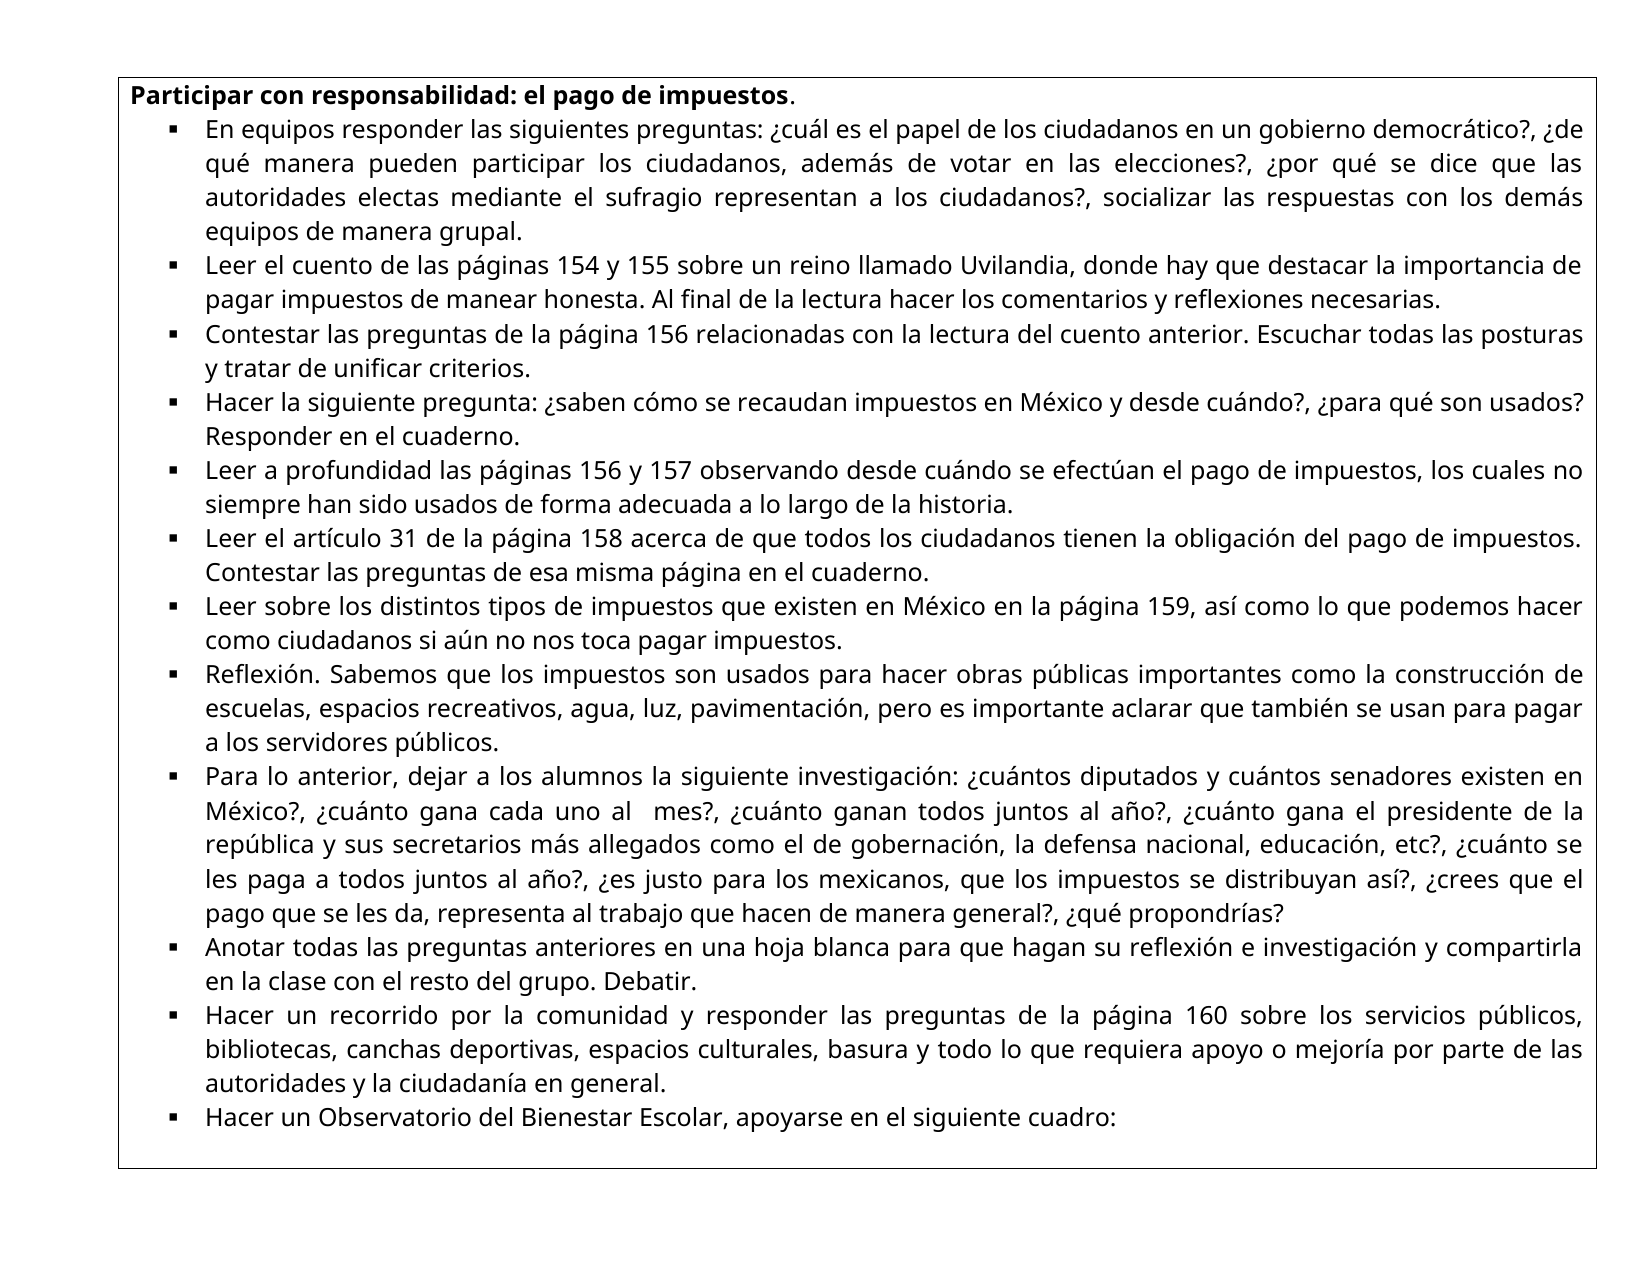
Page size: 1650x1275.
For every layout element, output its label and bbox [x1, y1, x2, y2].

table_cell [119, 78, 1596, 1168]
